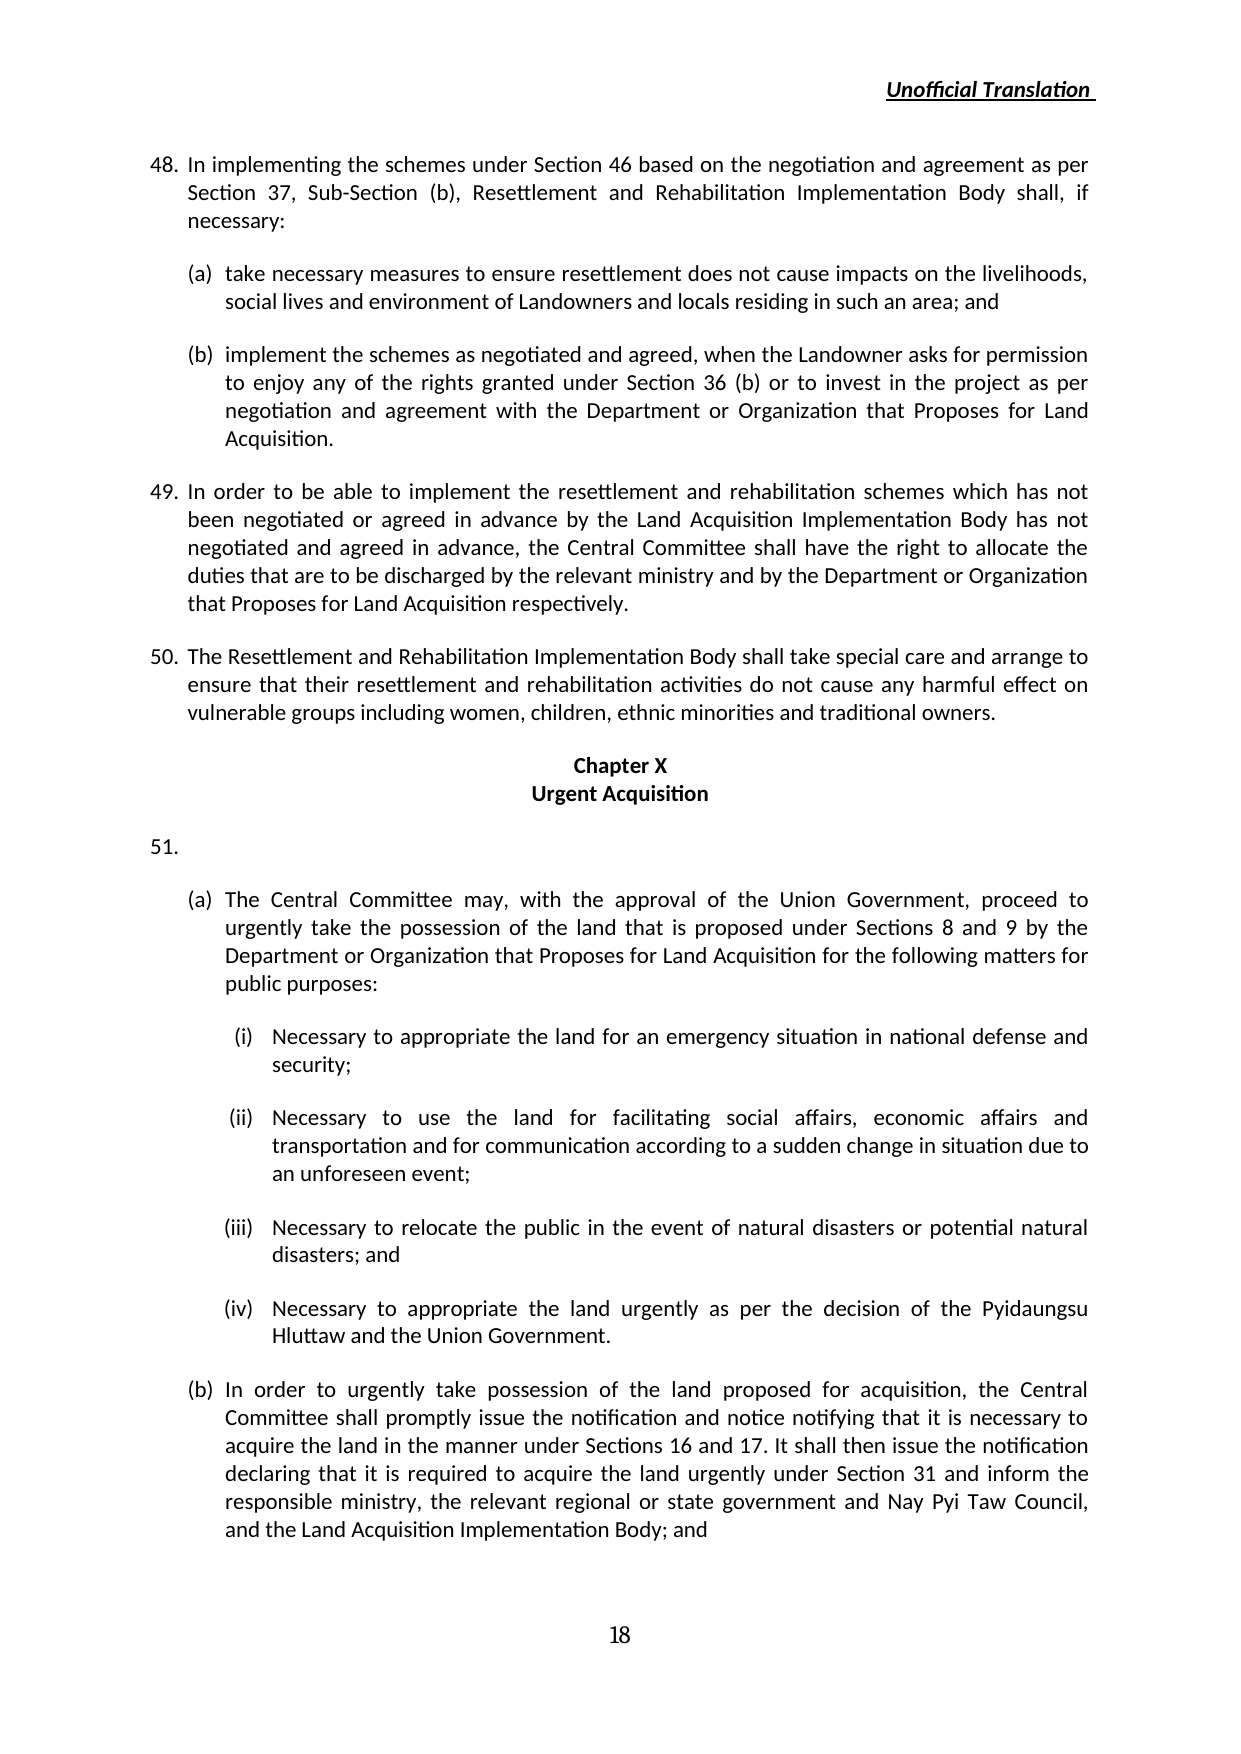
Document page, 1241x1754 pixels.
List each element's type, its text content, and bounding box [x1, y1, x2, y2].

list In implementing the schemes under Section 46 based on the negotiation and agreement as per Section 37, Sub-Section (b), Resettlement and Rehabilitation Implementation Body shall, if necessary: [150, 150, 1090, 234]
list The Central Committee may, with the approval of the Union Government, proceed to urgently take the possession of the land that is proposed under Sections 8 and 9 by the Department or Organization that Proposes for Land Acquisition for the following matters for public purposes: [187, 885, 1090, 997]
list In order to be able to implement the resettlement and rehabilitation schemes which has not been negotiated or agreed in advance by the Land Acquisition Implementation Body has not negotiated and agreed in advance, the Central Committee shall have the right to allocate the duties that are to be discharged by the relevant ministry and by the Department or Organization that Proposes for Land Acquisition respectively. [150, 477, 1090, 617]
list Necessary to appropriate the land for an emergency situation in national defense and security; [253, 1022, 1090, 1078]
list Necessary to appropriate the land urgently as per the decision of the Pyidaungsu Hluttaw and the Union Government. [253, 1294, 1090, 1350]
text Urgent Acquisition [150, 779, 1090, 807]
list take necessary measures to ensure resettlement does not cause impacts on the livelihoods, social lives and environment of Landowners and locals residing in such an area; and [187, 259, 1090, 315]
list In order to urgently take possession of the land proposed for acquisition, the Central Committee shall promptly issue the notification and notice notifying that it is necessary to acquire the land in the manner under Sections 16 and 17. It shall then issue the notification declaring that it is required to acquire the land urgently under Section 31 and inform the responsible ministry, the relevant regional or state government and Nay Pyi Taw Council, and the Land Acquisition Implementation Body; and [187, 1375, 1090, 1543]
text Chapter X [150, 751, 1090, 779]
list Necessary to relocate the public in the event of natural disasters or potential natural disasters; and [253, 1213, 1090, 1269]
list Necessary to use the land for facilitating social affairs, economic affairs and transportation and for communication according to a sudden change in situation due to an unforeseen event; [253, 1103, 1090, 1188]
list The Resettlement and Rehabilitation Implementation Body shall take special care and arrange to ensure that their resettlement and rehabilitation activities do not cause any harmful effect on vulnerable groups including women, children, ethnic minorities and traditional owners. [150, 642, 1090, 726]
list implement the schemes as negotiated and agreed, when the Landowner asks for permission to enjoy any of the rights granted under Section 36 (b) or to invest in the project as per negotiation and agreement with the Department or Organization that Proposes for Land Acquisition. [187, 340, 1090, 452]
